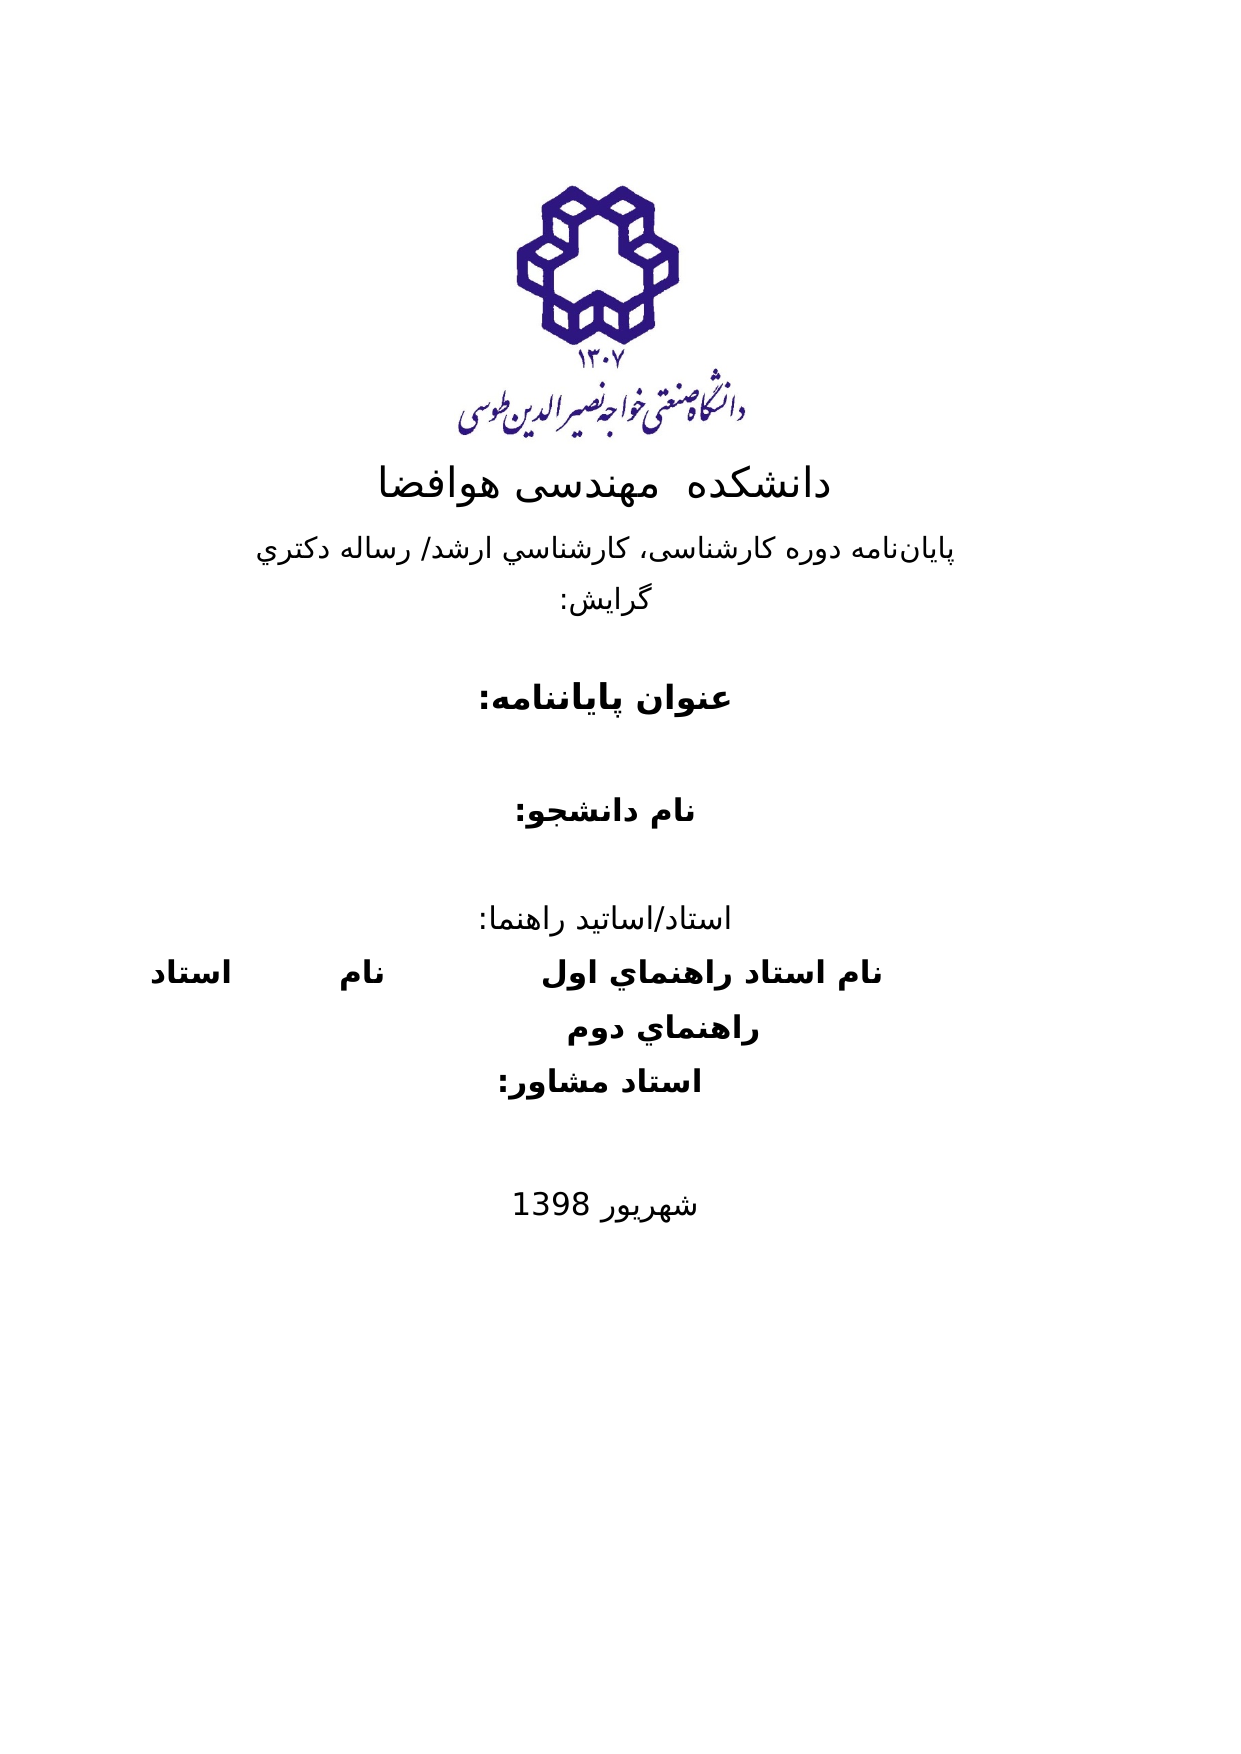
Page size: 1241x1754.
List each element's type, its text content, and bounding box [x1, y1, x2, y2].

title عنوان پاياننامه: [150, 676, 1060, 717]
text شهریور 1398 [150, 1186, 1060, 1223]
title نام دانشجو: [150, 792, 1060, 828]
title پايان‌نامه دوره کارشناسی، کارشناسي ارشد/ رساله دکتري [150, 531, 1060, 565]
picture [454, 180, 756, 444]
title استاد/اساتيد راهنما: [150, 900, 1060, 937]
title دانشکده مهندسی هوافضا [150, 458, 1060, 507]
title گرايش: [150, 582, 1060, 616]
title استاد مشاور: [150, 1064, 1060, 1100]
title نام استاد راهنماي اول نام استاد راهنماي دوم [150, 955, 883, 1046]
